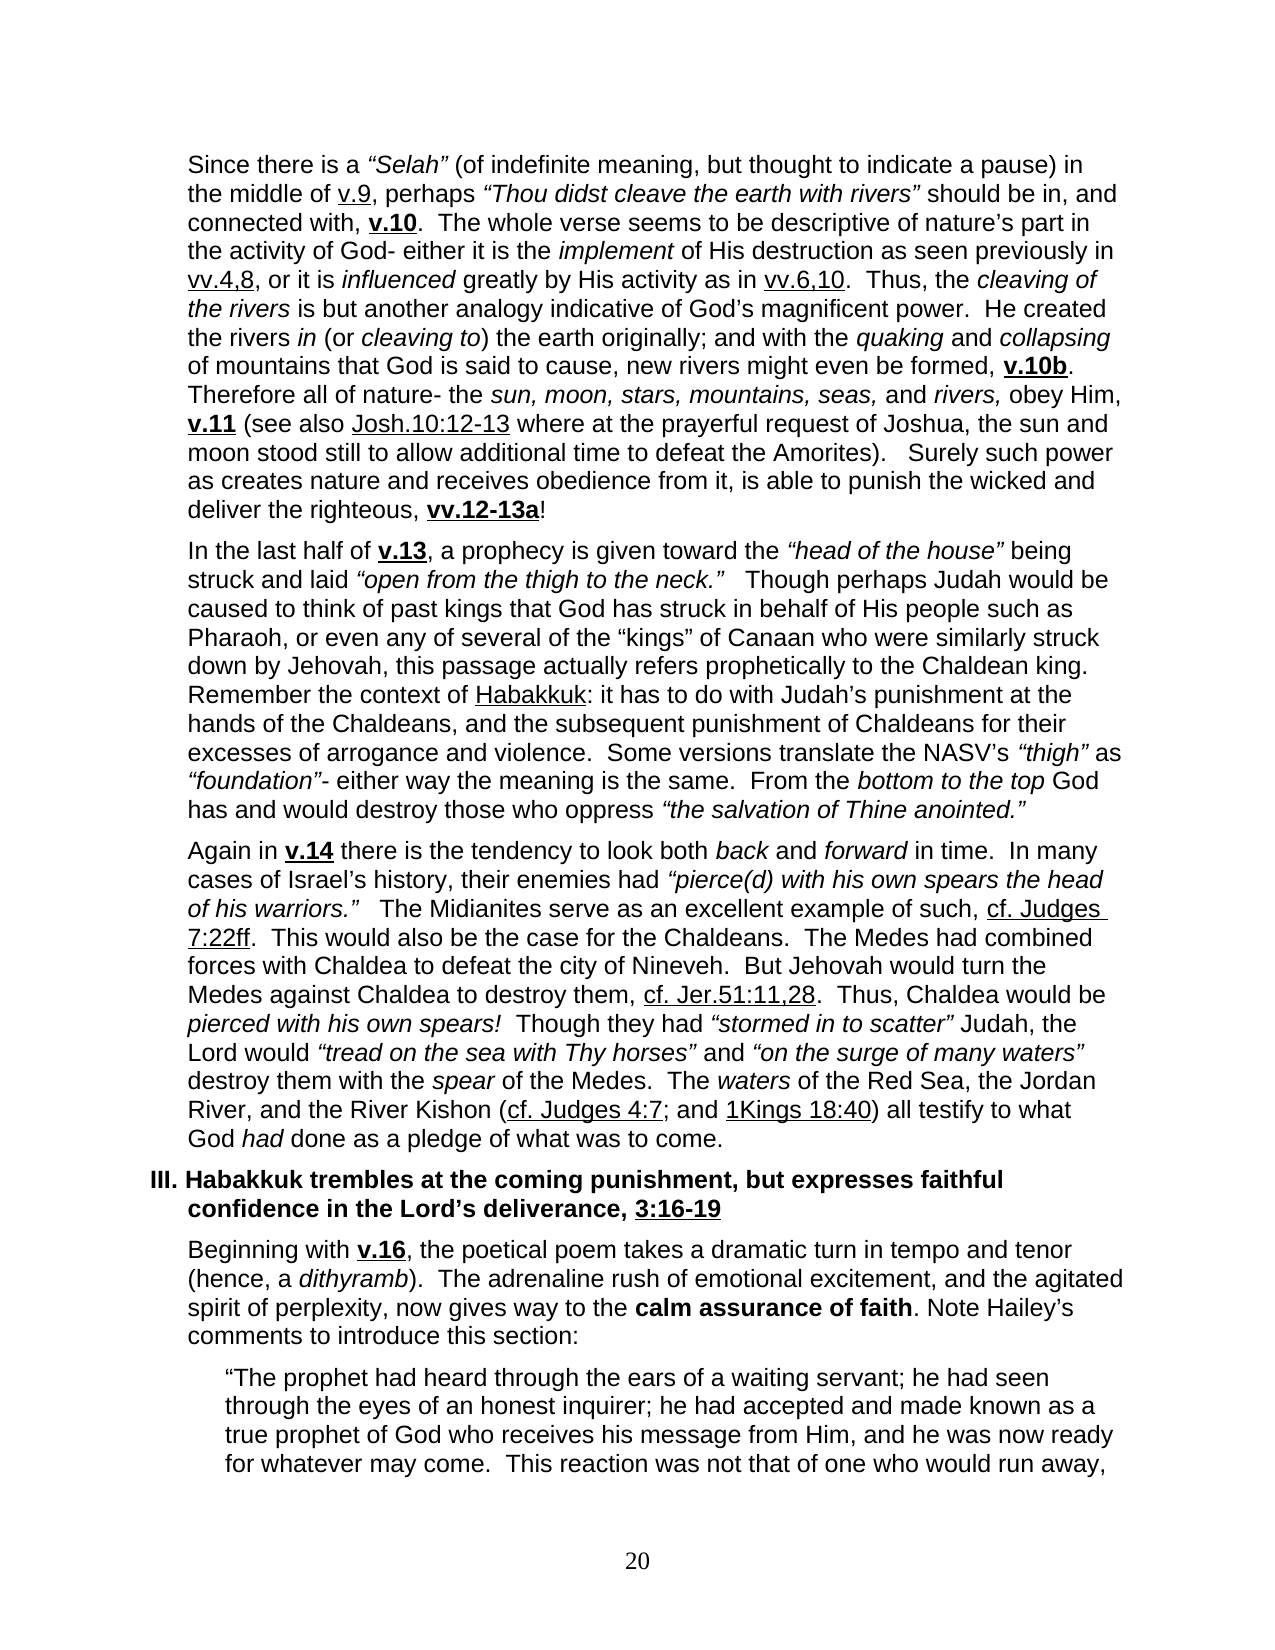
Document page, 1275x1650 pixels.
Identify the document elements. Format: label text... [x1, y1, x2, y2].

text Since there is a “Selah” (of indefinite meaning, but thought to indicate a pause) in the middle of v.9, perhaps “Thou didst cleave the earth with rivers” should be in, and connected with, v.10. The whole verse seems to be descriptive of nature’s part in the activity of God- either it is the implement of His destruction as seen previously in vv.4,8, or it is influenced greatly by His activity as in vv.6,10. Thus, the cleaving of the rivers is but another analogy indicative of God’s magnificent power. He created the rivers in (or cleaving to) the earth originally; and with the quaking and collapsing of mountains that God is said to cause, new rivers might even be formed, v.10b. Therefore all of nature- the sun, moon, stars, mountains, seas, and rivers, obey Him, v.11 (see also Josh.10:12-13 where at the prayerful request of Joshua, the sun and moon stood still to allow additional time to defeat the Amorites). Surely such power as creates nature and receives obedience from it, is able to punish the wicked and deliver the righteous, vv.12-13a! [187, 150, 1125, 524]
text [225, 1362, 1125, 1477]
text Again in v.14 there is the tendency to look both back and forward in time. In many cases of Israel’s history, their enemies had “pierce(d) with his own spears the head of his warriors.” The Midianites serve as an excellent example of such, cf. Judges 7:22ff. This would also be the case for the Chaldeans. The Medes had combined forces with Chaldea to defeat the city of Nineveh. But Jehovah would turn the Medes against Chaldea to destroy them, cf. Jer.51:11,28. Thus, Chaldea would be pierced with his own spears! Though they had “stormed in to scatter” Judah, the Lord would “tread on the sea with Thy horses” and “on the surge of many waters” destroy them with the spear of the Medes. The waters of the Red Sea, the Jordan River, and the River Kishon (cf. Judges 4:7; and 1Kings 18:40) all testify to what God had done as a pledge of what was to come. [187, 836, 1125, 1152]
text Beginning with v.16, the poetical poem takes a dramatic turn in tempo and tenor (hence, a dithyramb). The adrenaline rush of emotional excitement, and the agitated spirit of perplexity, now gives way to the calm assurance of faith. Note Hailey’s comments to introduce this section: [187, 1235, 1125, 1350]
text In the last half of v.13, a prophecy is given toward the “head of the house” being struck and laid “open from the thigh to the neck.” Though perhaps Judah would be caused to think of past kings that God has struck in behalf of His people such as Pharaoh, or even any of several of the “kings” of Canaan who were similarly struck down by Jehovah, this passage actually refers prophetically to the Chaldean king. Remember the context of Habakkuk: it has to do with Judah’s punishment at the hands of the Chaldeans, and the subsequent punishment of Chaldeans for their excesses of arrogance and violence. Some versions translate the NASV’s “thigh” as “foundation”- either way the meaning is the same. From the bottom to the top God has and would destroy those who oppress “the salvation of Thine anointed.” [187, 536, 1125, 824]
text III. Habakkuk trembles at the coming punishment, but expresses faithful confidence in the Lord’s deliverance, 3:16-19 [150, 1165, 1125, 1222]
